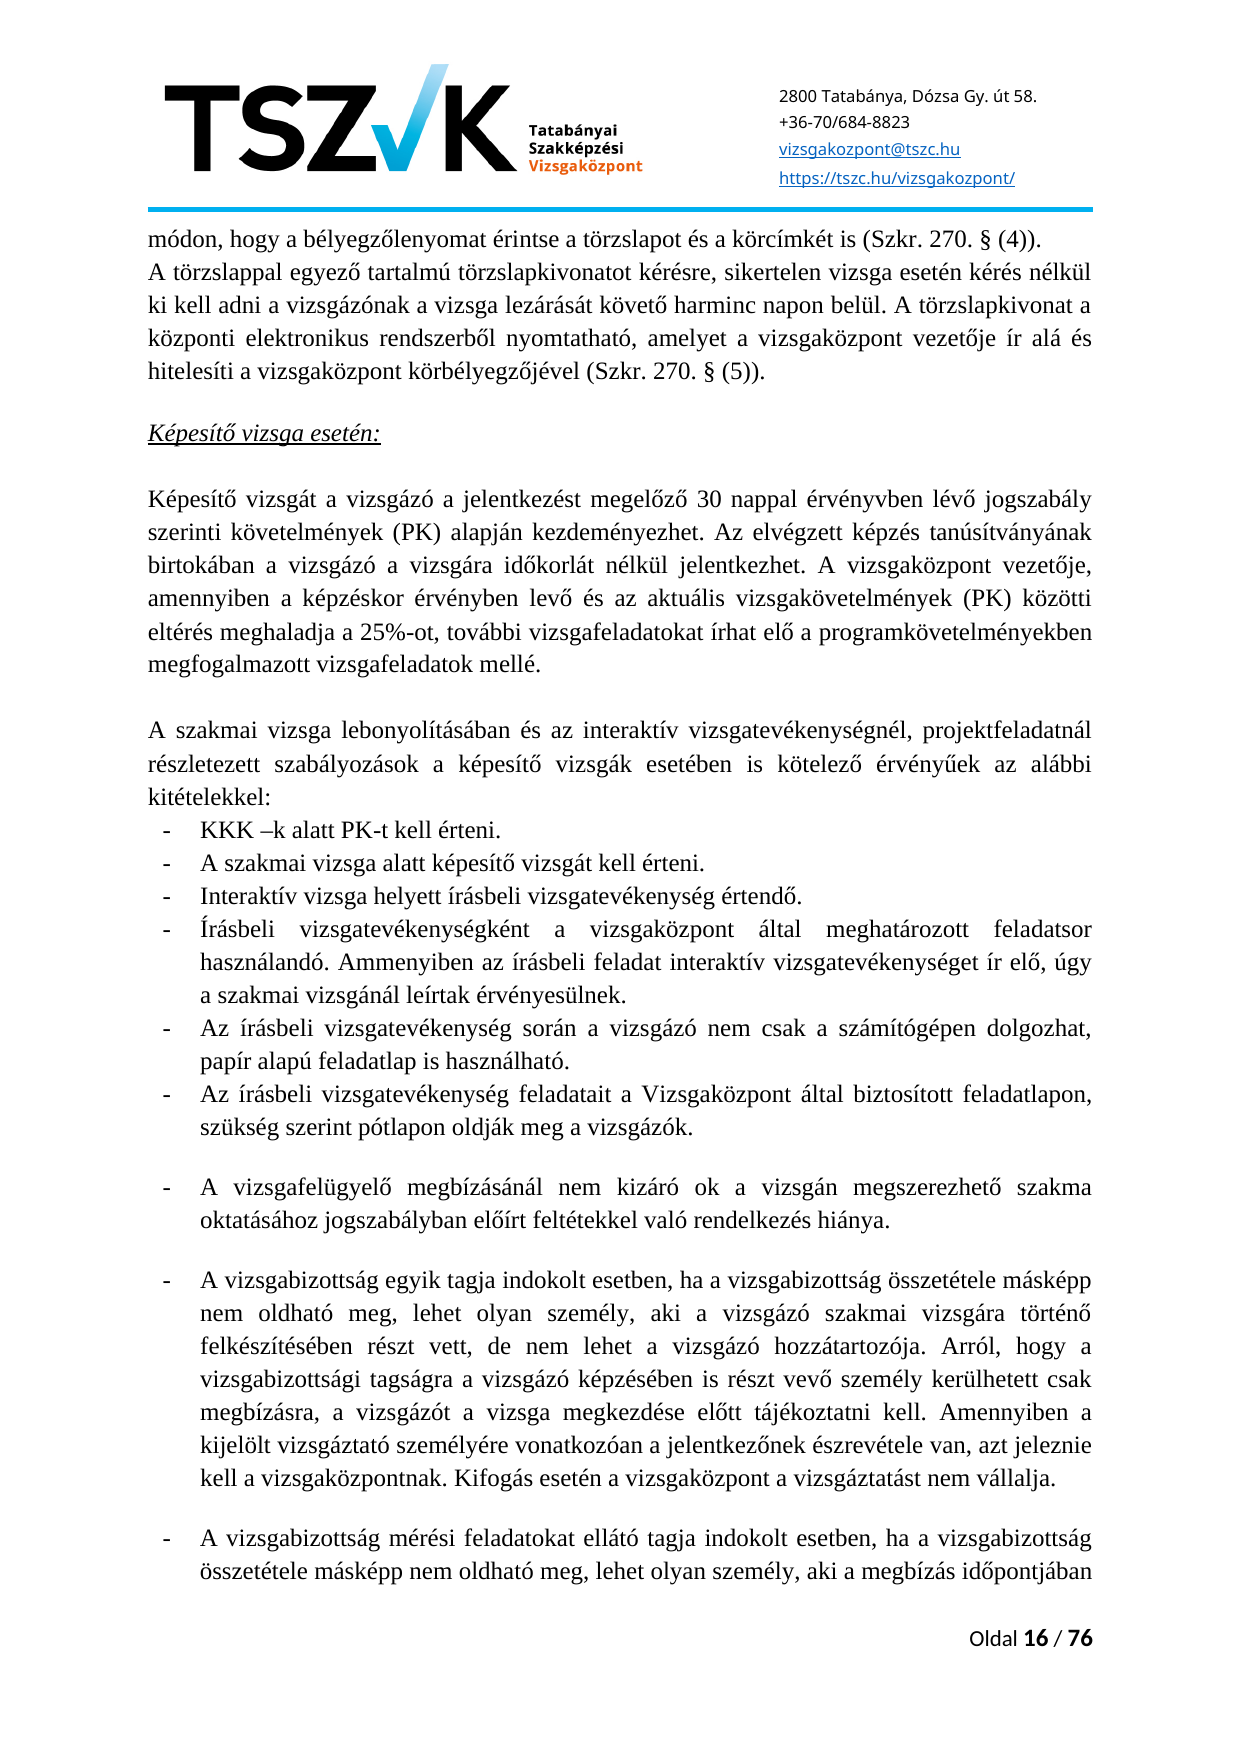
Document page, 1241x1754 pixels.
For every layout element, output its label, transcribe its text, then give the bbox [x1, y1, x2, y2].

list Az írásbeli vizsgatevékenység során a vizsgázó nem csak a számítógépen dolgozhat, papír alapú feladatlap is használható. [162, 1013, 1093, 1074]
text A törzslappal egyező tartalmú törzslapkivonatot kérésre, sikertelen vizsga esetén kérés nélkül ki kell adni a vizsgázónak a vizsga lezárását követő harminc napon belül. A törzslapkivonat a központi elektronikus rendszerből nyomtatható, amelyet a vizsgaközpont vezetője ír alá és hitelesíti a vizsgaközpont körbélyegzőjével (Szkr. 270. § (5)). [148, 257, 1093, 385]
text Képesítő vizsgát a vizsgázó a jelentkezést megelőző 30 nappal érvényvben lévő jogszabály szerinti követelmények (PK) alapján kezdeményezhet. Az elvégzett képzés tanúsítványának birtokában a vizsgázó a vizsgára időkorlát nélkül jelentkezhet. A vizsgaközpont vezetője, amennyiben a képzéskor érvényben levő és az aktuális vizsgakövetelmények (PK) közötti eltérés meghaladja a 25%-ot, további vizsgafeladatokat írhat elő a programkövetelményekben megfogalmazott vizsgafeladatok mellé. [148, 484, 1093, 678]
list Az írásbeli vizsgatevékenység feladatait a Vizsgaközpont által biztosított feladatlapon, szükség szerint pótlapon oldják meg a vizsgázók. [162, 1079, 1093, 1141]
list A szakmai vizsga alatt képesítő vizsgát kell érteni. [162, 848, 1093, 876]
list Interaktív vizsga helyett írásbeli vizsgatevékenység értendő. [162, 881, 1093, 909]
text Képesítő vizsga esetén: [148, 418, 1093, 447]
list A vizsgabizottság egyik tagja indokolt esetben, ha a vizsgabizottság összetétele másképp nem oldható meg, lehet olyan személy, aki a vizsgázó szakmai vizsgára történő felkészítésében részt vett, de nem lehet a vizsgázó hozzátartozója. Arról, hogy a vizsgabizottsági tagságra a vizsgázó képzésében is részt vevő személy kerülhetett csak megbízásra, a vizsgázót a vizsga megkezdése előtt tájékoztatni kell. Amennyiben a kijelölt vizsgáztató személyére vonatkozóan a jelentkezőnek észrevétele van, azt jeleznie kell a vizsgaközpontnak. Kifogás esetén a vizsgaközpont a vizsgáztatást nem vállalja. [162, 1265, 1093, 1492]
picture [158, 59, 648, 178]
list Írásbeli vizsgatevékenységként a vizsgaközpont által meghatározott feladatsor használandó. Ammenyiben az írásbeli feladat interaktív vizsgatevékenységet ír elő, úgy a szakmai vizsgánál leírtak érvényesülnek. [162, 914, 1093, 1008]
text A szakmai vizsga lebonyolításában és az interaktív vizsgatevékenységnél, projektfeladatnál részletezett szabályozások a képesítő vizsgák esetében is kötelező érvényűek az alábbi kitételekkel: [148, 716, 1093, 810]
list KKK –k alatt PK-t kell érteni. [162, 815, 1093, 843]
list A vizsgafelügyelő megbízásánál nem kizáró ok a vizsgán megszerezhető szakma oktatásához jogszabályban előírt feltétekkel való rendelkezés hiánya. [162, 1172, 1093, 1234]
